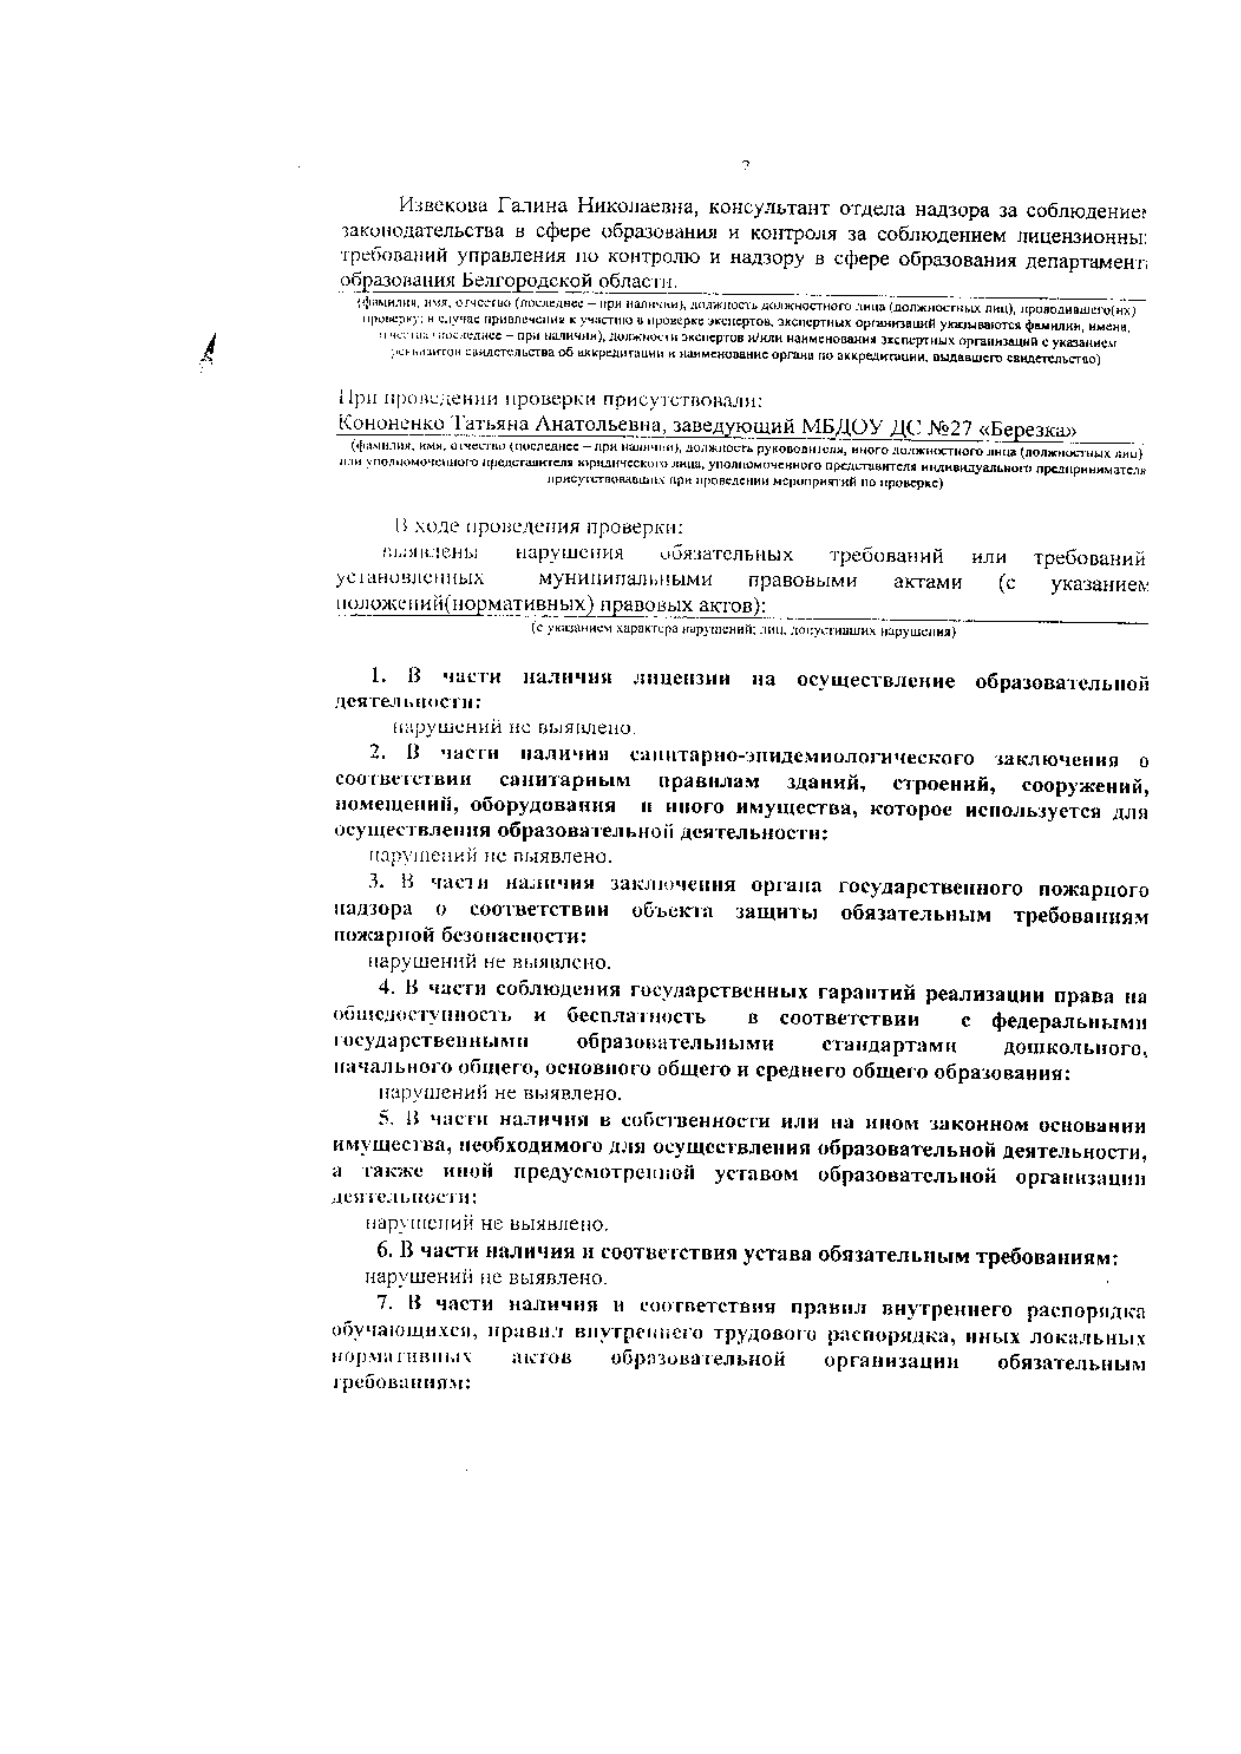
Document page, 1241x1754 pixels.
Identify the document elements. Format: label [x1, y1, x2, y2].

picture [177, 118, 1152, 1498]
